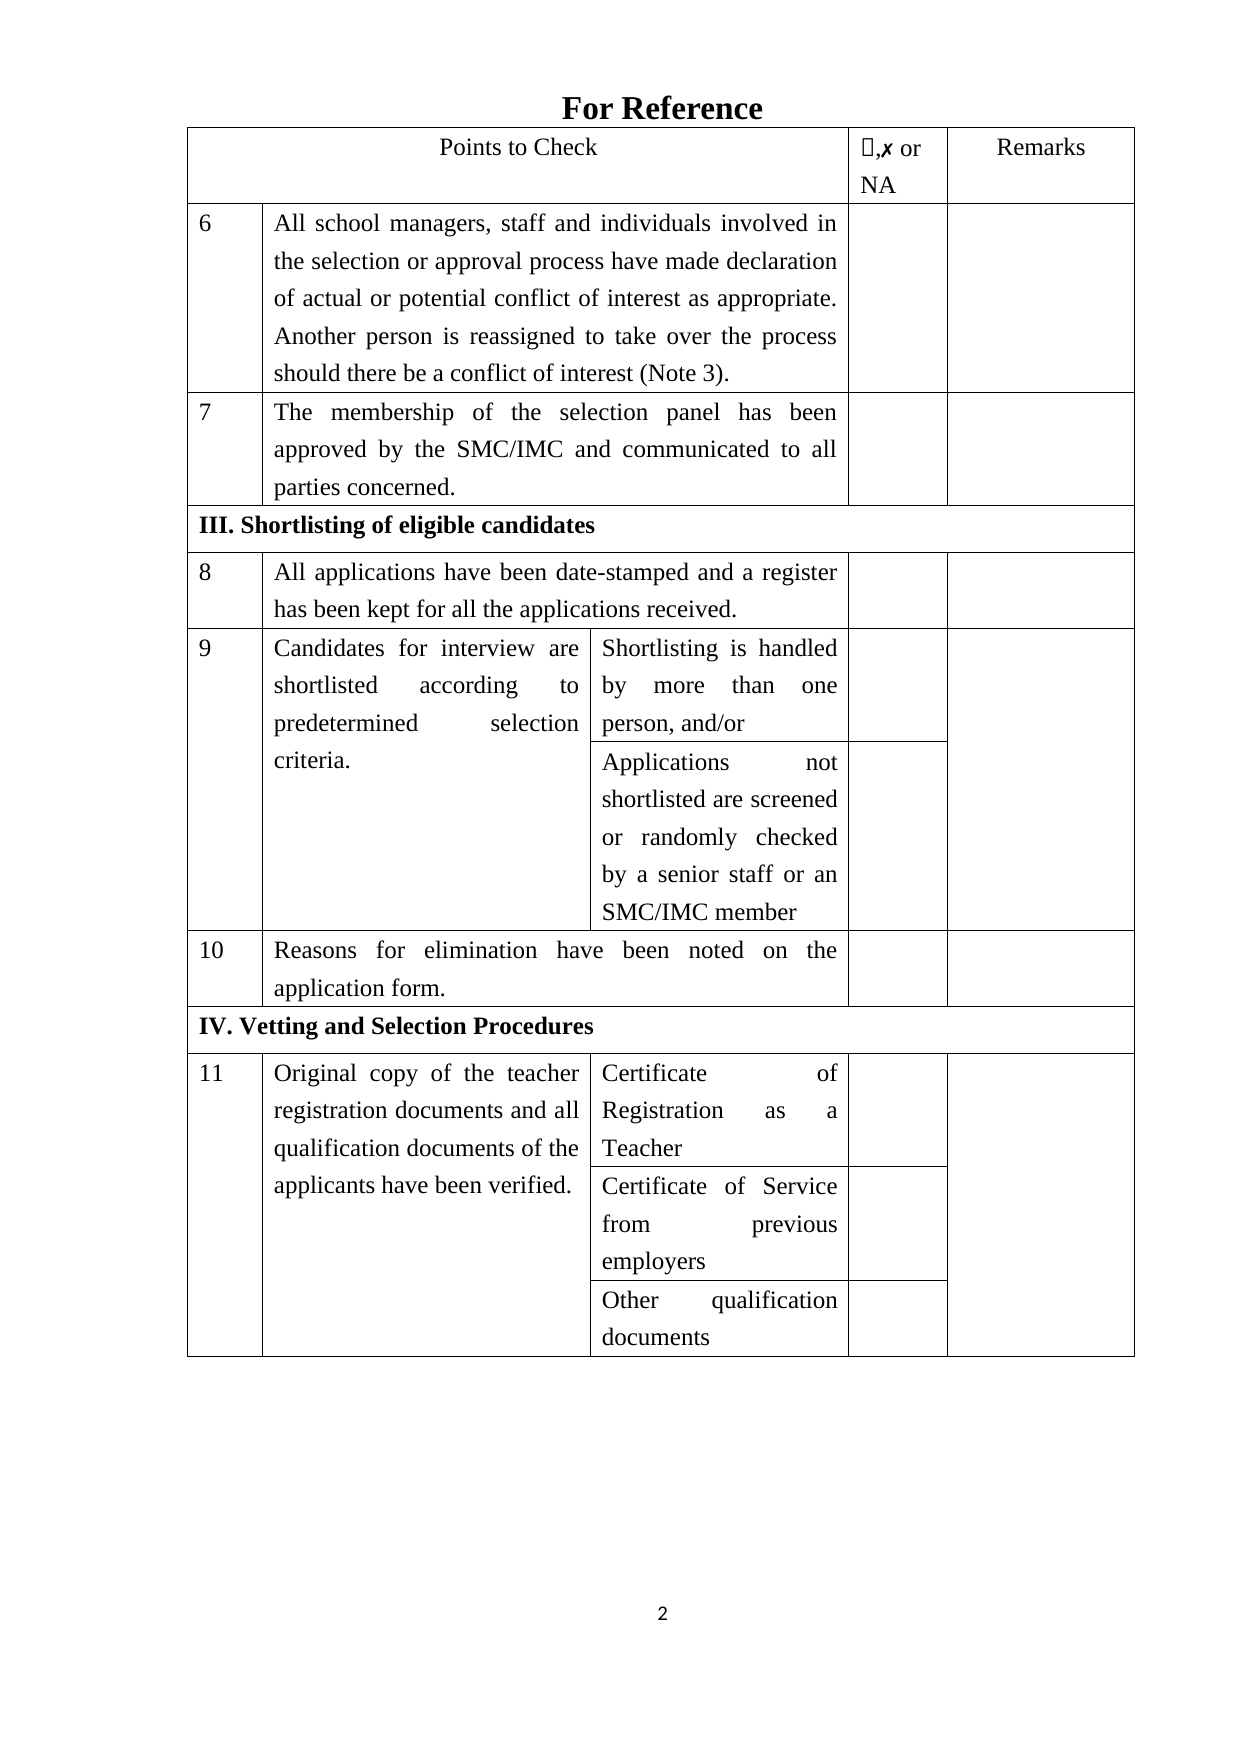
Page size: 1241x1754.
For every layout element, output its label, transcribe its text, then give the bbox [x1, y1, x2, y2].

table_cell [948, 204, 1134, 392]
table_cell 8 [188, 553, 262, 628]
table_cell Candidates for interview are shortlisted according to predetermined selection criteria. [263, 629, 590, 930]
table_cell Shortlisting is handled by more than one person, and/or [591, 629, 848, 741]
table_cell 10 [188, 931, 262, 1006]
table_header Points to Check [188, 128, 848, 203]
table_cell [948, 553, 1134, 628]
table_header Remarks [948, 128, 1134, 203]
table_cell [948, 393, 1134, 505]
table_cell Reasons for elimination have been noted on the application form. [263, 931, 848, 1006]
table_cell [849, 204, 947, 392]
table_cell [948, 629, 1134, 930]
table_cell [849, 1281, 947, 1356]
table_cell [849, 1054, 947, 1166]
table_cell [849, 1167, 947, 1279]
table_cell 9 [188, 629, 262, 930]
table_cell Other qualification documents [591, 1281, 848, 1356]
table_cell All applications have been date-stamped and a register has been kept for all the applications received. [263, 553, 848, 628]
table_cell All school managers, staff and individuals involved in the selection or approval process have made declaration of actual or potential conflict of interest as appropriate. Another person is reassigned to take over the process should there be a conflict of interest (Note 3). [263, 204, 848, 392]
table_cell III. Shortlisting of eligible candidates [188, 506, 1134, 552]
table_cell Certificate of Service from previous employers [591, 1167, 848, 1279]
table_cell 7 [188, 393, 262, 505]
table_cell Applications not shortlisted are screened or randomly checked by a senior staff or an SMC/IMC member [591, 742, 848, 930]
table_cell Certificate of Registration as a Teacher [591, 1054, 848, 1166]
table_cell [948, 1054, 1134, 1356]
table_header , or NA [849, 128, 947, 203]
table_cell 11 [188, 1054, 262, 1356]
table_cell [849, 629, 947, 741]
table_cell IV. Vetting and Selection Procedures [188, 1007, 1134, 1052]
table_cell [849, 931, 947, 1006]
table_cell [849, 553, 947, 628]
table_cell The membership of the selection panel has been approved by the SMC/IMC and communicated to all parties concerned. [263, 393, 848, 505]
table_cell Original copy of the teacher registration documents and all qualification documents of the applicants have been verified. [263, 1054, 590, 1356]
table_cell [948, 931, 1134, 1006]
table_cell [849, 742, 947, 930]
table_cell [849, 393, 947, 505]
table_cell 6 [188, 204, 262, 392]
